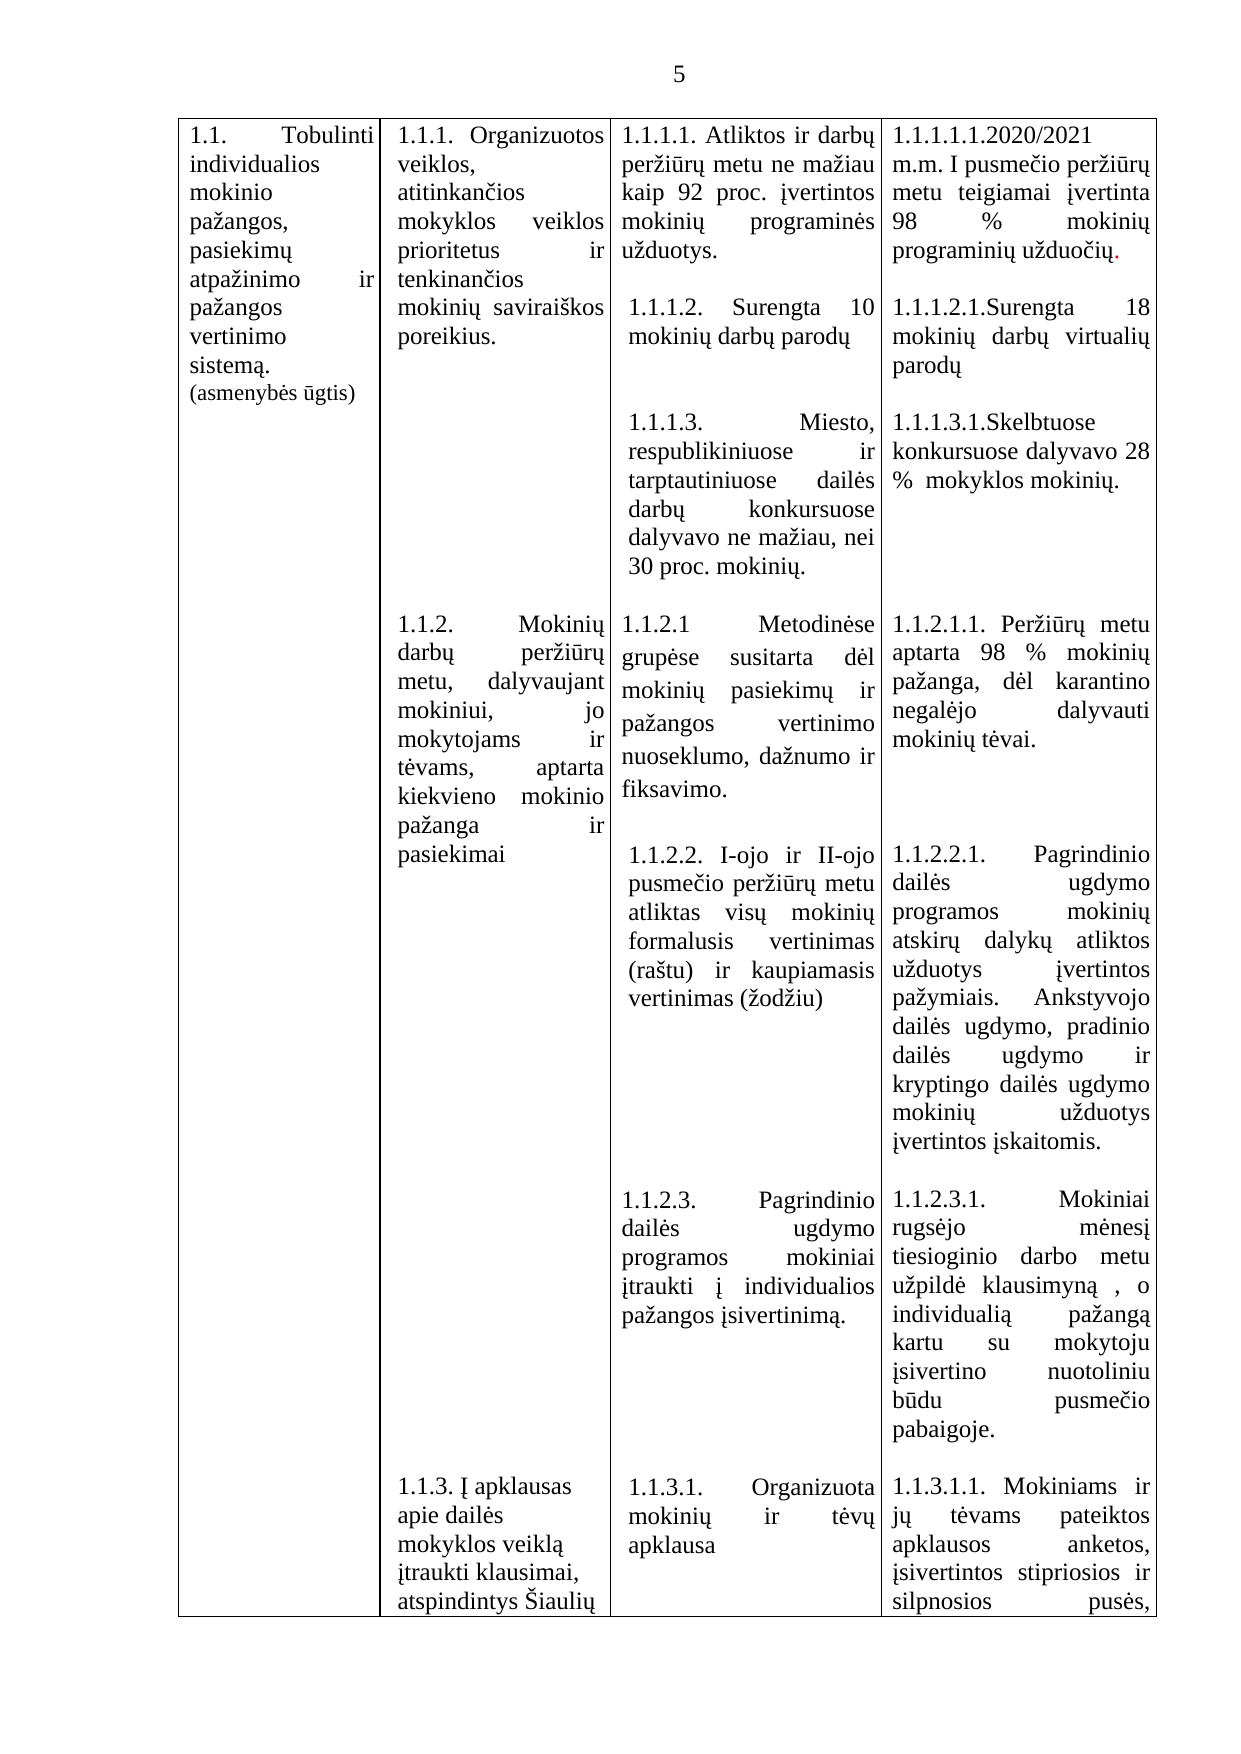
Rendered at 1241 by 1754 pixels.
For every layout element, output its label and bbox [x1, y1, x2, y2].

table_cell [882, 119, 1156, 1616]
table_cell [381, 119, 610, 1616]
table_cell [611, 119, 881, 1616]
table_cell [179, 119, 379, 1616]
